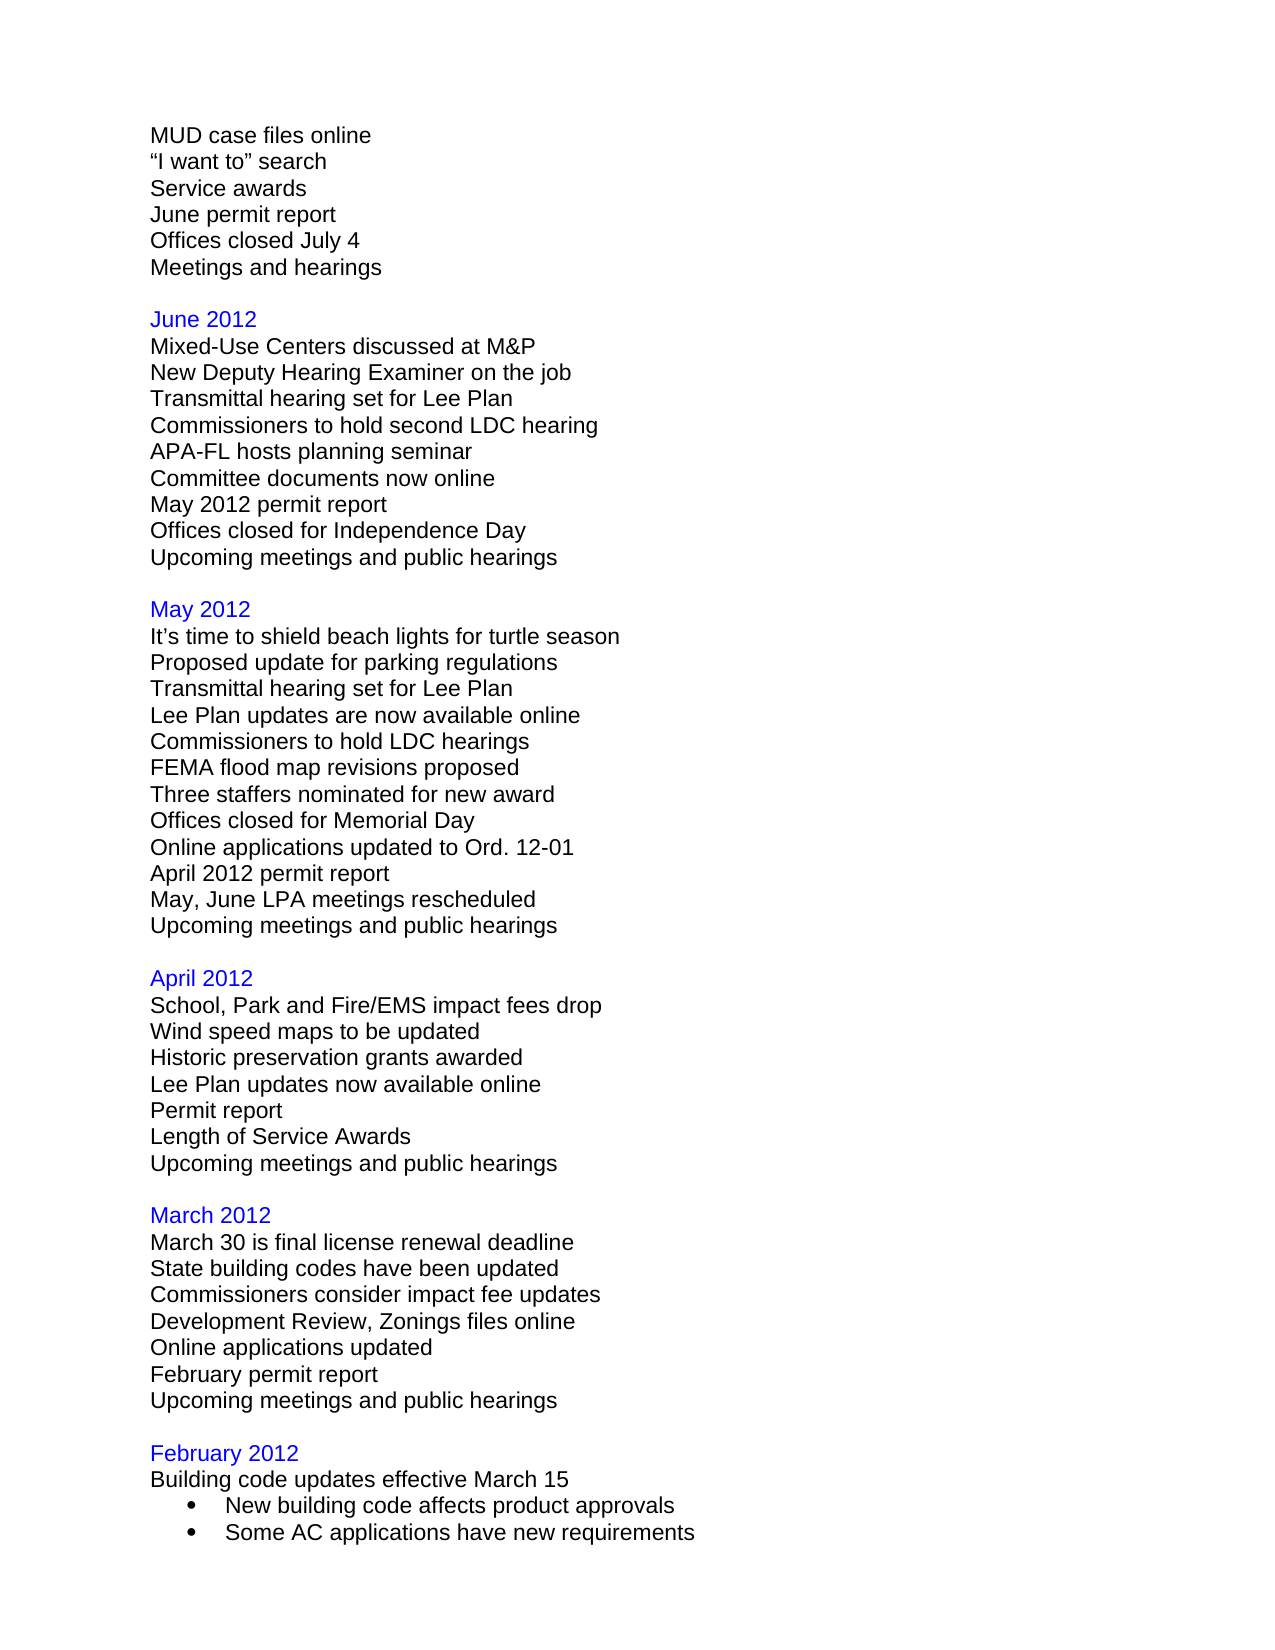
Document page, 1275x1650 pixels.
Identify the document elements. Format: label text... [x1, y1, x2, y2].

text April 2012 [150, 965, 1125, 992]
text March 30 is final license renewal deadline [150, 1229, 1125, 1255]
text MUD case files online [150, 122, 1125, 148]
text Upcoming meetings and public hearings [150, 1387, 1125, 1413]
list New building code affects product approvals [187, 1492, 1125, 1519]
text April 2012 permit report [150, 860, 1125, 886]
list Some AC applications have new requirements [187, 1519, 1125, 1545]
text Upcoming meetings and public hearings [150, 543, 1125, 570]
text Three staffers nominated for new award [150, 781, 1125, 807]
text Transmittal hearing set for Lee Plan [150, 675, 1125, 702]
text Commissioners to hold second LDC hearing [150, 412, 1125, 438]
text State building codes have been updated [150, 1255, 1125, 1281]
text Lee Plan updates are now available online [150, 702, 1125, 728]
text Wind speed maps to be updated [150, 1018, 1125, 1044]
text May, June LPA meetings rescheduled [150, 886, 1125, 912]
text Offices closed for Independence Day [150, 517, 1125, 543]
text May 2012 permit report [150, 491, 1125, 517]
text Commissioners to hold LDC hearings [150, 728, 1125, 754]
text June 2012 [150, 306, 1125, 333]
text Proposed update for parking regulations [150, 649, 1125, 675]
text Development Review, Zonings files online [150, 1308, 1125, 1334]
text New Deputy Hearing Examiner on the job [150, 359, 1125, 385]
text Length of Service Awards [150, 1123, 1125, 1150]
text School, Park and Fire/EMS impact fees drop [150, 992, 1125, 1018]
text Offices closed July 4 [150, 227, 1125, 254]
text Online applications updated to Ord. 12-01 [150, 833, 1125, 860]
text Historic preservation grants awarded [150, 1044, 1125, 1071]
text Mixed-Use Centers discussed at M&P [150, 333, 1125, 359]
text Meetings and hearings [150, 254, 1125, 280]
text FEMA flood map revisions proposed [150, 754, 1125, 781]
text Upcoming meetings and public hearings [150, 1150, 1125, 1176]
text It’s time to shield beach lights for turtle season [150, 623, 1125, 649]
text “I want to” search [150, 148, 1125, 174]
text Offices closed for Memorial Day [150, 807, 1125, 833]
text APA-FL hosts planning seminar [150, 438, 1125, 464]
text Online applications updated [150, 1334, 1125, 1361]
text February 2012 [150, 1439, 1125, 1466]
text Service awards [150, 174, 1125, 201]
text June permit report [150, 201, 1125, 227]
text Permit report [150, 1097, 1125, 1123]
text February permit report [150, 1361, 1125, 1387]
text Transmittal hearing set for Lee Plan [150, 385, 1125, 412]
text Lee Plan updates now available online [150, 1071, 1125, 1097]
text Committee documents now online [150, 464, 1125, 491]
text Building code updates effective March 15 [150, 1466, 1125, 1492]
text May 2012 [150, 596, 1125, 623]
text Upcoming meetings and public hearings [150, 912, 1125, 939]
text Commissioners consider impact fee updates [150, 1281, 1125, 1308]
text March 2012 [150, 1202, 1125, 1229]
